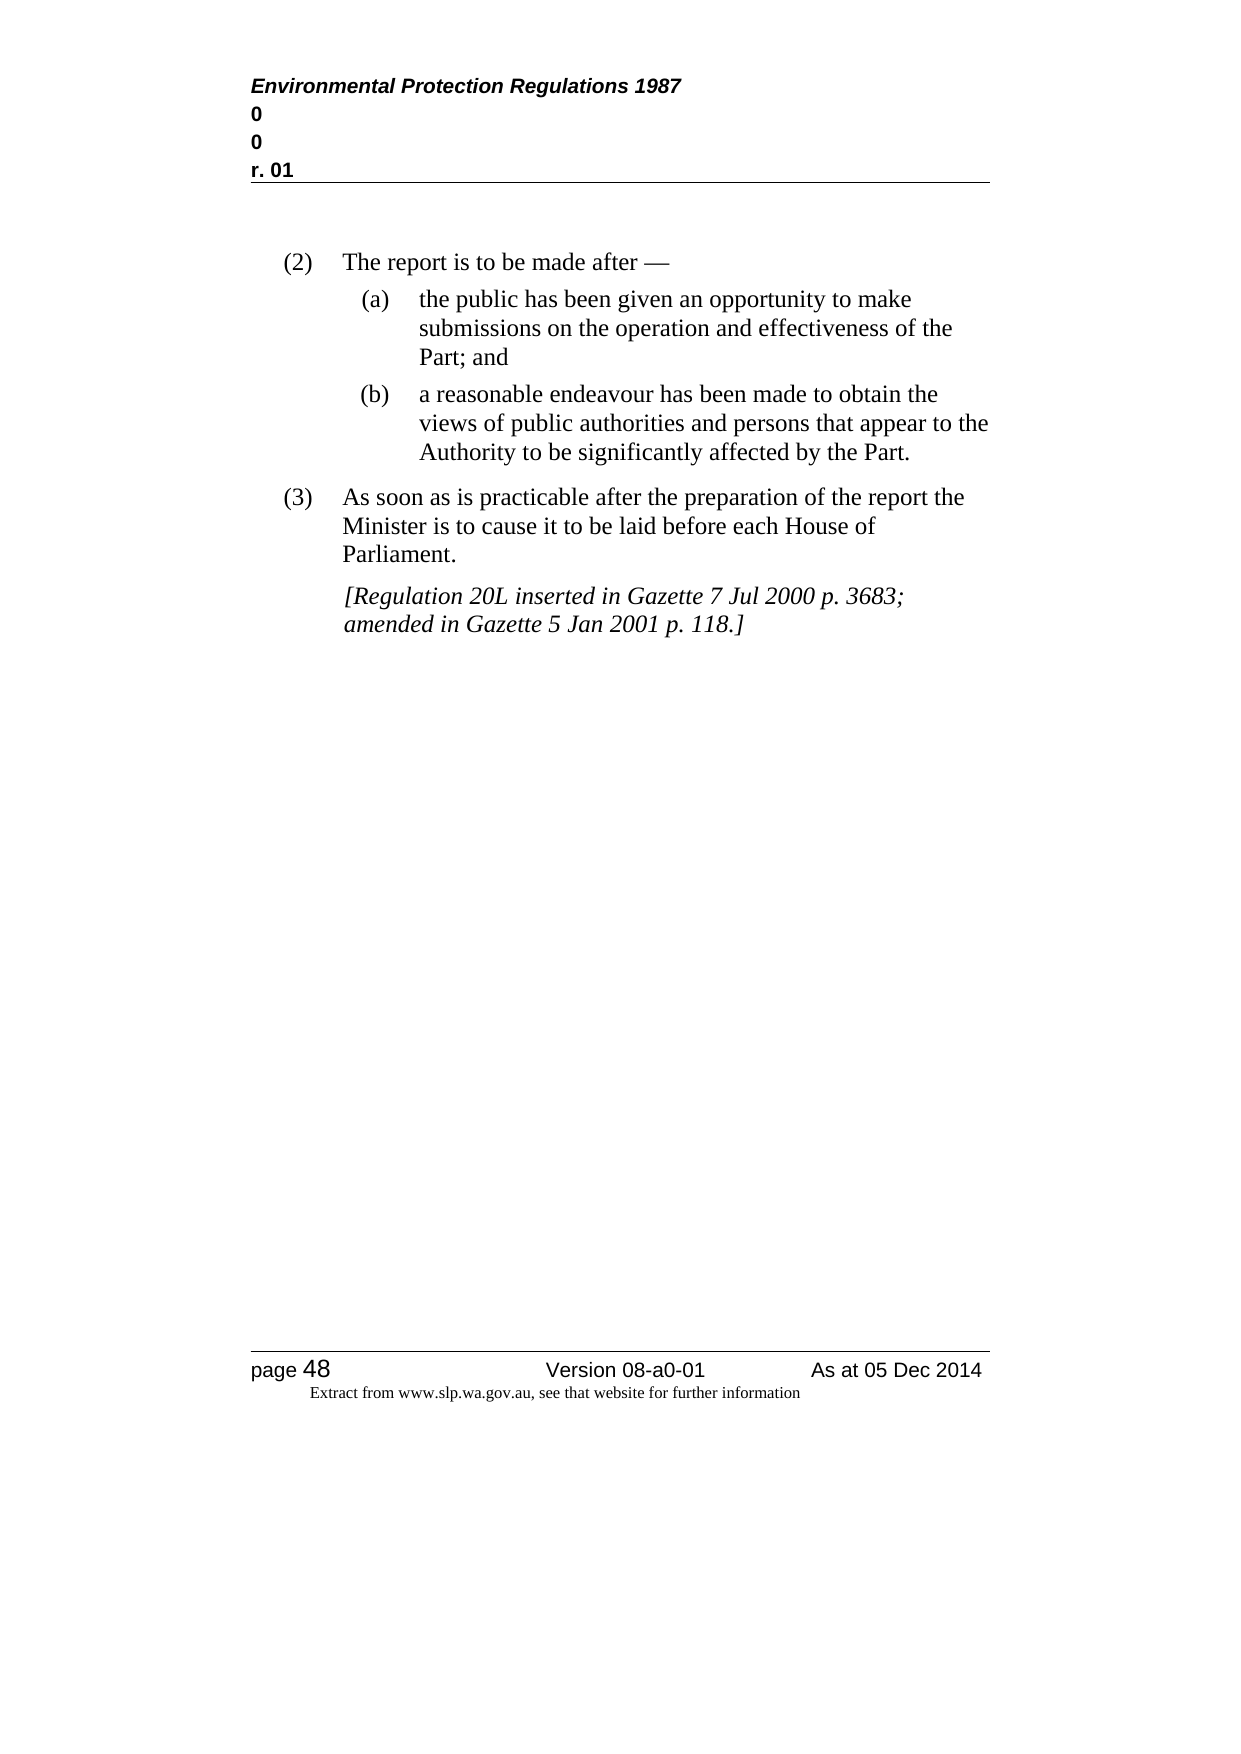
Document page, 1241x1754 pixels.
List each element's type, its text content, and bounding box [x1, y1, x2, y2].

text (b) a reasonable endeavour has been made to obtain the views of public authorities and persons that appear to the Authority to be significantly affected by the Part. [251, 379, 990, 465]
text (2) The report is to be made after — [251, 247, 990, 276]
text [Regulation 20L inserted in Gazette 7 Jul 2000 p. 3683; amended in Gazette 5 Jan 2001 p. 118.] [251, 581, 990, 638]
text (a) the public has been given an opportunity to make submissions on the operation and effectiveness of the Part; and [251, 284, 990, 371]
text (3) As soon as is practicable after the preparation of the report the Minister is to cause it to be laid before each House of Parliament. [251, 482, 990, 568]
